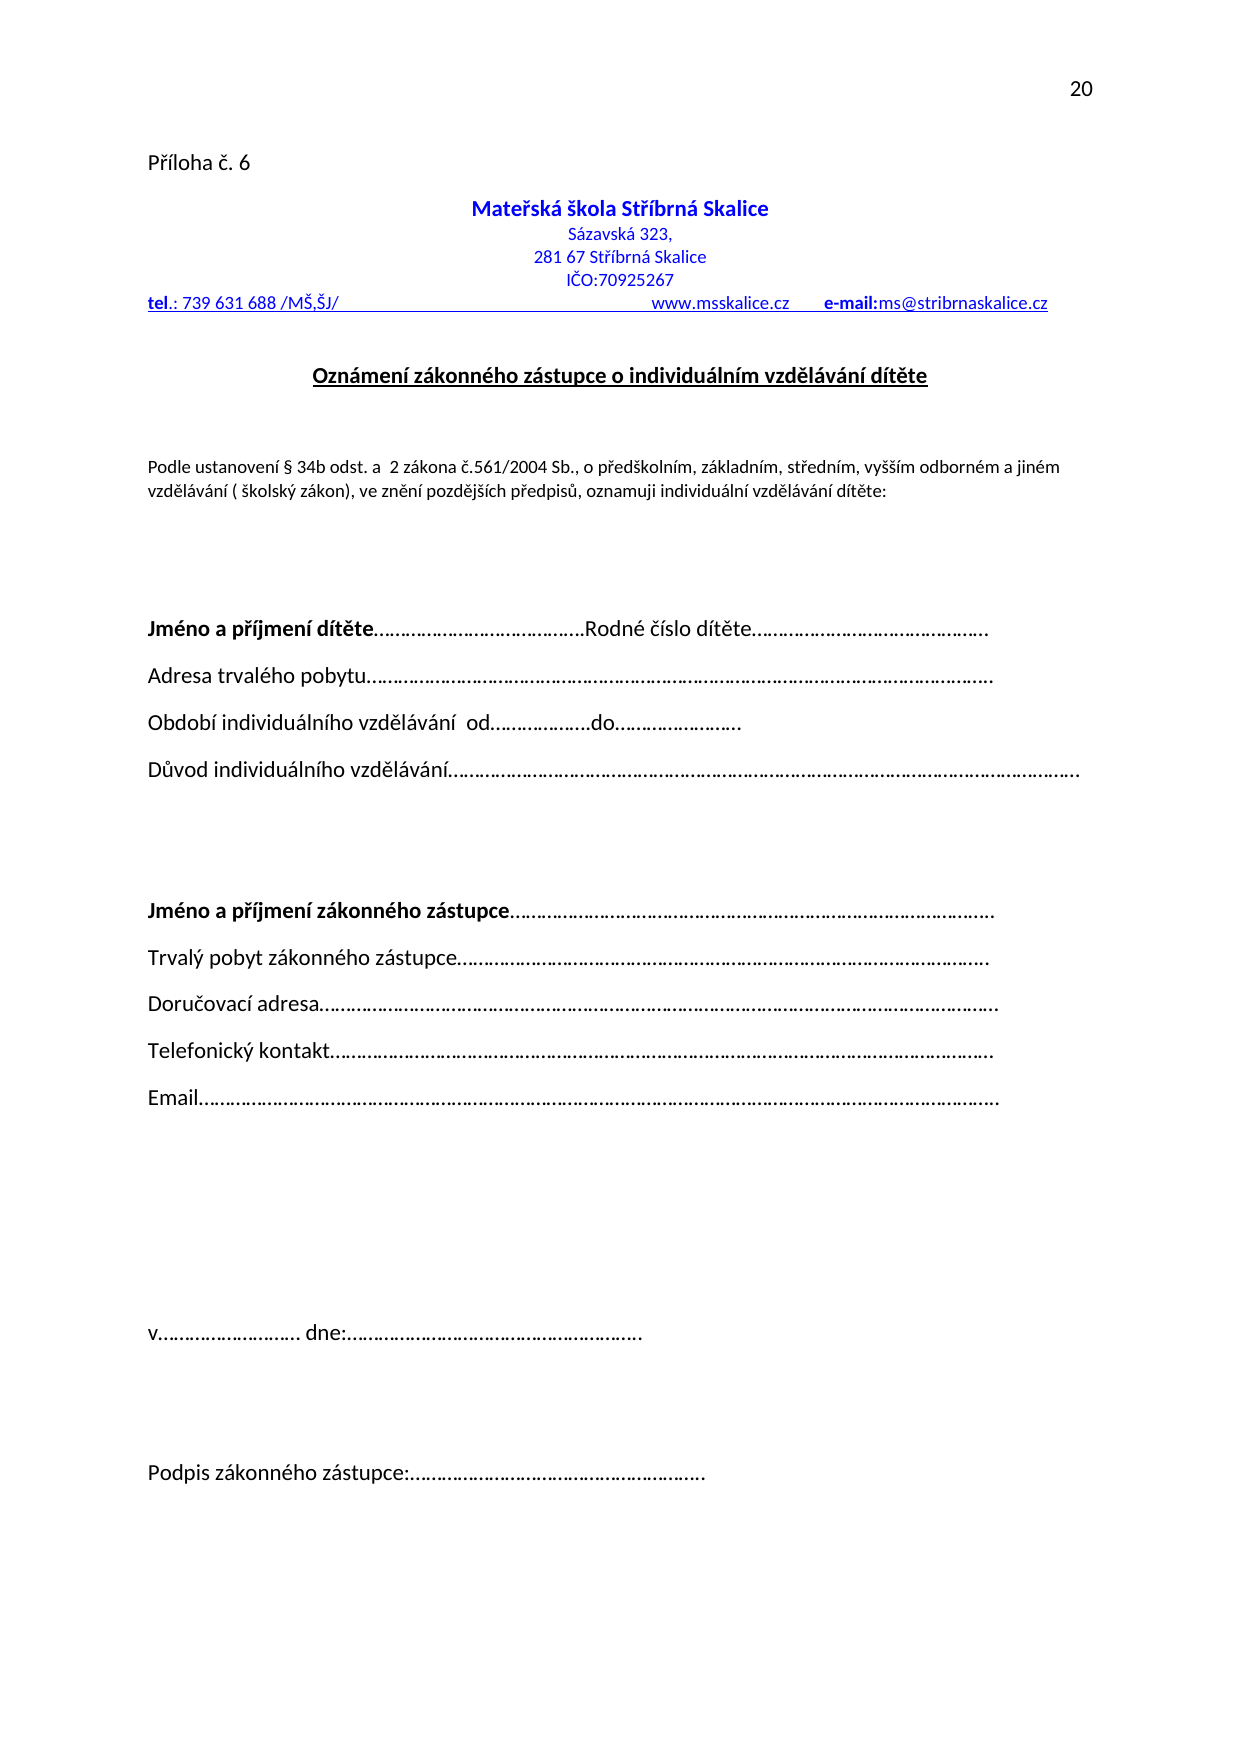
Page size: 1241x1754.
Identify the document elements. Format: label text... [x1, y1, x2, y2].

text Podle ustanovení § 34b odst. a 2 zákona č.561/2004 Sb., o předškolním, základním, středním, vyšším odborném a jiném vzdělávání ( školský zákon), ve znění pozdějších předpisů, oznamuji individuální vzdělávání dítěte: [148, 455, 1093, 502]
text Doručovací adresa………………………………………………………………………………………………………………… [148, 989, 1093, 1018]
text Oznámení zákonného zástupce o individuálním vzdělávání dítěte [148, 361, 1093, 389]
text Adresa trvalého pobytu……………………………………………………………………………………………………….. [148, 661, 1093, 689]
text Mateřská škola Stříbrná Skalice [148, 194, 1093, 222]
text Sázavská 323, [148, 222, 1093, 245]
text Důvod individuálního vzdělávání………………………………………………………………………………………………………… [148, 755, 1093, 783]
text Jméno a příjmení dítěte………………………………….Rodné číslo dítěte……………………………………… [148, 614, 1093, 643]
text Email…………………………………………………………………………………………………………………………………….. [148, 1083, 1093, 1111]
text Období individuálního vzdělávání od……………….do…………………… [148, 708, 1093, 736]
text tel.: 739 631 688 /MŠ,ŠJ/ www.msskalice.cz e-mail:ms@stribrnaskalice.cz [148, 291, 1093, 314]
text v……………………… dne:……………………………………………….. [148, 1318, 1093, 1346]
text 281 67 Stříbrná Skalice [148, 245, 1093, 268]
text Příloha č. 6 [148, 148, 1093, 176]
text Trvalý pobyt zákonného zástupce……………………………………………………………………………………….. [148, 943, 1093, 971]
text IČO:70925267 [148, 268, 1093, 291]
text Podpis zákonného zástupce:……………………………………………….. [148, 1458, 1093, 1486]
text Jméno a příjmení zákonného zástupce……………………………………………………………………………….. [148, 896, 1093, 924]
text Telefonický kontakt……………………………………………………………………………………………………………… [148, 1036, 1093, 1064]
